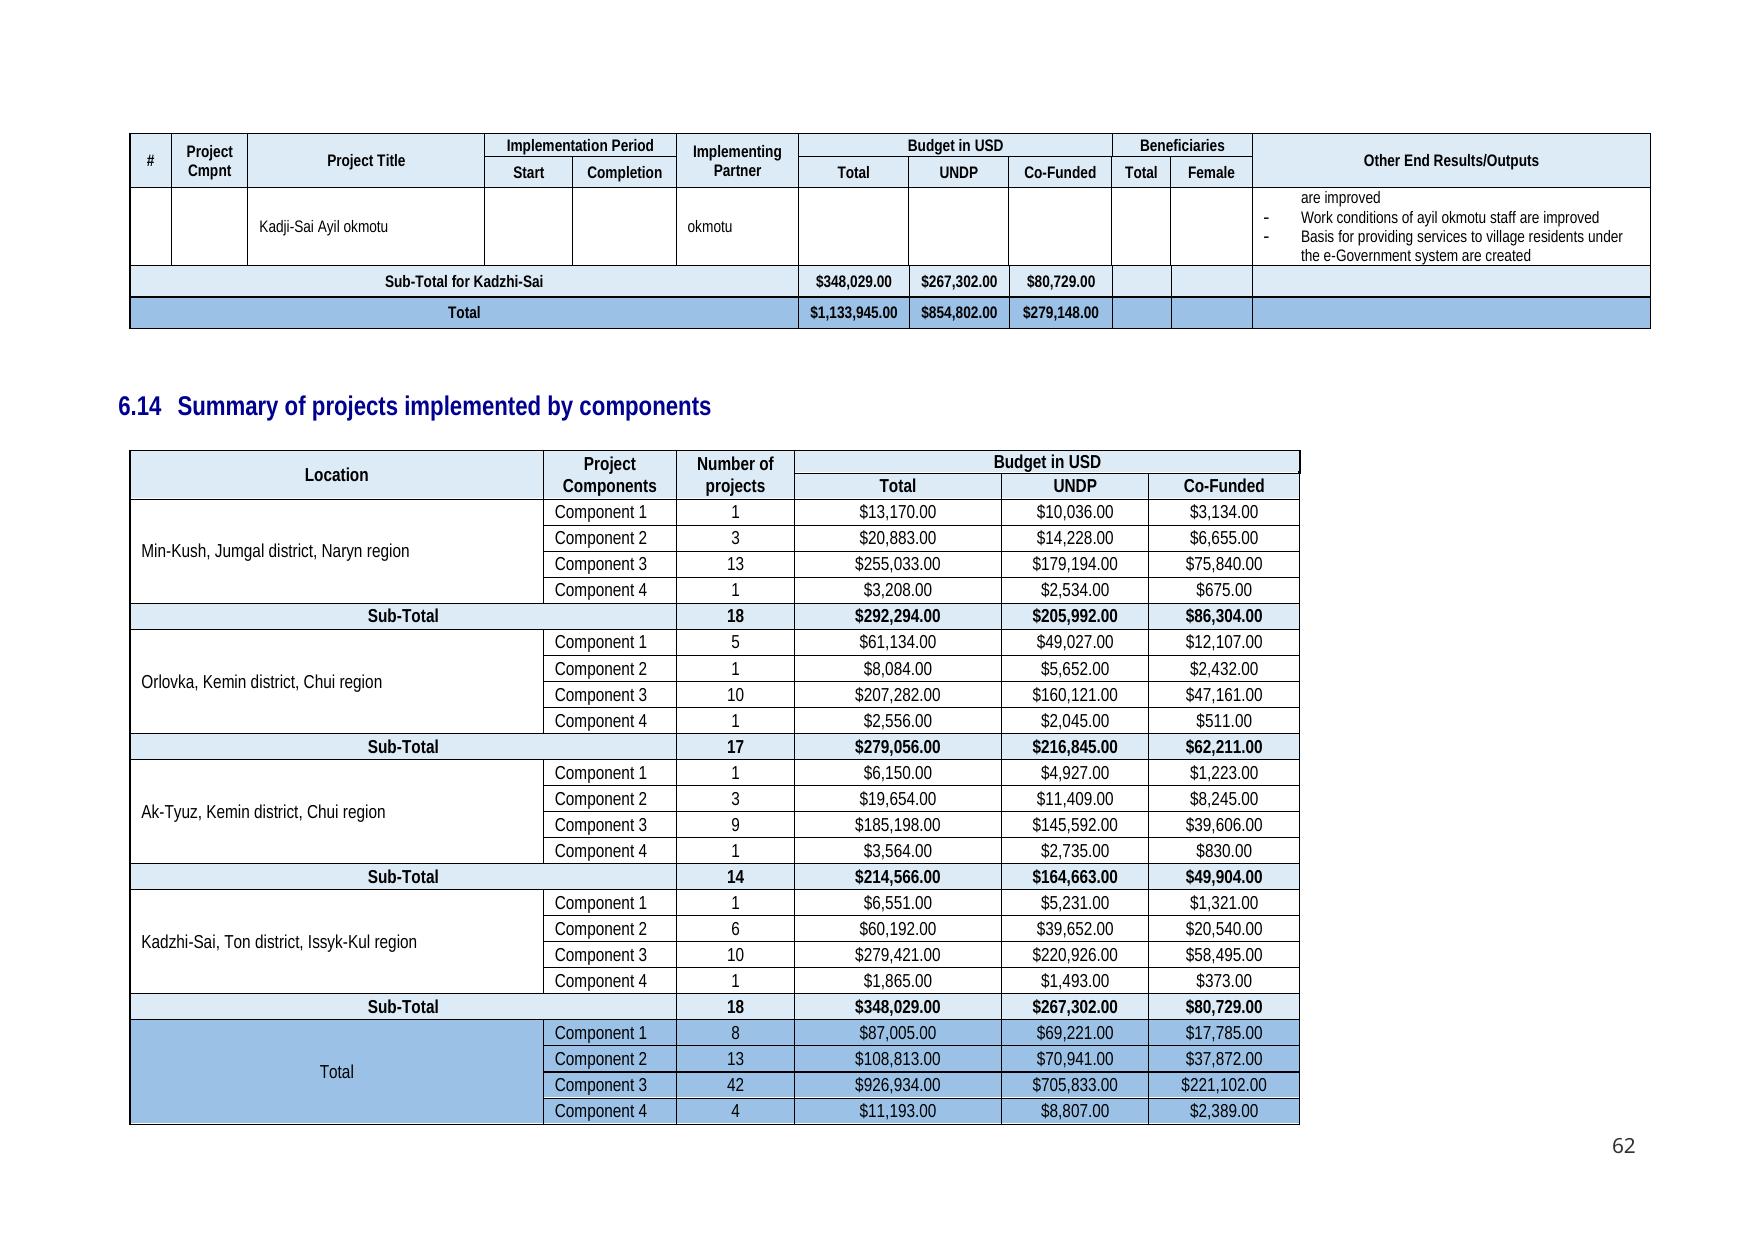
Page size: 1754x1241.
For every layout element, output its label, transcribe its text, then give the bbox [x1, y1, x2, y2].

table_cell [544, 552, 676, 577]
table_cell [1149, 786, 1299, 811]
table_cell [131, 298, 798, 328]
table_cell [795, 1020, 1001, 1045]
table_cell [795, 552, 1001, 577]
subtitle Summary of projects implemented by components [118, 390, 1636, 421]
table_cell Start [485, 157, 572, 187]
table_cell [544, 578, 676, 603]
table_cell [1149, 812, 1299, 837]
table_cell Female [1171, 157, 1252, 187]
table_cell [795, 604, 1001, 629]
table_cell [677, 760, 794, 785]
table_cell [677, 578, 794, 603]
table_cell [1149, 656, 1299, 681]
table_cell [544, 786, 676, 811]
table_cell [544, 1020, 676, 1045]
table_cell Total [1112, 157, 1170, 187]
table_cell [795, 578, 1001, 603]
table_header Beneficiaries [1113, 134, 1252, 156]
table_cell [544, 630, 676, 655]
table_header Other End Results/Outputs [1253, 134, 1650, 187]
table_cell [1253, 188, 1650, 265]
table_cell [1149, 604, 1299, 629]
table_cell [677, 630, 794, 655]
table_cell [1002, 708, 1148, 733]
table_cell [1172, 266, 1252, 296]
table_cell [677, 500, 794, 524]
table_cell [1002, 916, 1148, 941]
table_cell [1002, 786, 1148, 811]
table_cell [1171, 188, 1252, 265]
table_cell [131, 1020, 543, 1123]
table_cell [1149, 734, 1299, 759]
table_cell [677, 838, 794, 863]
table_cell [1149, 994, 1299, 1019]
table_header Project Cmpnt [172, 134, 247, 187]
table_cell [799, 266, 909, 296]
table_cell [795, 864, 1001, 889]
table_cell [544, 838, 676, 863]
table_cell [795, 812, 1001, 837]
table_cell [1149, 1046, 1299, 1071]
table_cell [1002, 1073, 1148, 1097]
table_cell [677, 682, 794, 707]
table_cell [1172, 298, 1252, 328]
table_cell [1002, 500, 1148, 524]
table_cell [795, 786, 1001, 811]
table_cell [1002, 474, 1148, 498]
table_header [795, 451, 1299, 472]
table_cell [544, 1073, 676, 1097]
table_header Implementing Partner [677, 134, 798, 187]
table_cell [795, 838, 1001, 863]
table_header Budget in USD [799, 134, 1112, 156]
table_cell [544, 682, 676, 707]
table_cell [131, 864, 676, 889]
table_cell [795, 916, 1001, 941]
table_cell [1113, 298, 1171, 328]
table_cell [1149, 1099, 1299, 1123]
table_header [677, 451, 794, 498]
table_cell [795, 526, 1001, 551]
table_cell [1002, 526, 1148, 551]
table_header Project Title [248, 134, 484, 187]
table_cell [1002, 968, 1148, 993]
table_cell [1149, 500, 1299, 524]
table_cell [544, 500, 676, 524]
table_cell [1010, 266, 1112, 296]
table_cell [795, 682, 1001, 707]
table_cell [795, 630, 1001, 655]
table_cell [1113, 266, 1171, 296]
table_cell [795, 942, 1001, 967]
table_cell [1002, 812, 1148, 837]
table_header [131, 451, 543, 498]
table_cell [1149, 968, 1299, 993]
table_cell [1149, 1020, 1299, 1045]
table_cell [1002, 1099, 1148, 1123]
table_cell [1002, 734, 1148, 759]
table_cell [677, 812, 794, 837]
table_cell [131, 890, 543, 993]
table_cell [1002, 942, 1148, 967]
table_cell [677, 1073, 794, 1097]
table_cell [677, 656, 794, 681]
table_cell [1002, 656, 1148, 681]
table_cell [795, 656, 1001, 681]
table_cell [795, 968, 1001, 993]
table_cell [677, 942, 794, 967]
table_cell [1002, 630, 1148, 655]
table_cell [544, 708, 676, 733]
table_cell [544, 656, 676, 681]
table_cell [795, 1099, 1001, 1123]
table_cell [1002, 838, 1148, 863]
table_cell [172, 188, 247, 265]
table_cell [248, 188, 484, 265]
table_header Implementation Period [485, 134, 676, 156]
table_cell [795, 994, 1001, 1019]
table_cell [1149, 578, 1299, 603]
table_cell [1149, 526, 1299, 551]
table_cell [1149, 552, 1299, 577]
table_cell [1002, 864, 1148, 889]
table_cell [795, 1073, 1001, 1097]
table_cell Completion [573, 157, 676, 187]
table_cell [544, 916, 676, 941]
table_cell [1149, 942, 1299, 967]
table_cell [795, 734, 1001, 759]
table_cell Co-Funded [1009, 157, 1111, 187]
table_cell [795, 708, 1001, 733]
table_cell UNDP [909, 157, 1008, 187]
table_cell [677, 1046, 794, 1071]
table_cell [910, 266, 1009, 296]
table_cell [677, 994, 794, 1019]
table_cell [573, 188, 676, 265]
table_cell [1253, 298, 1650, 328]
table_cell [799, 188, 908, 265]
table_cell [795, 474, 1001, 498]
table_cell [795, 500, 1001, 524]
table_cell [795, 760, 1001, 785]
table_cell Total [799, 157, 908, 187]
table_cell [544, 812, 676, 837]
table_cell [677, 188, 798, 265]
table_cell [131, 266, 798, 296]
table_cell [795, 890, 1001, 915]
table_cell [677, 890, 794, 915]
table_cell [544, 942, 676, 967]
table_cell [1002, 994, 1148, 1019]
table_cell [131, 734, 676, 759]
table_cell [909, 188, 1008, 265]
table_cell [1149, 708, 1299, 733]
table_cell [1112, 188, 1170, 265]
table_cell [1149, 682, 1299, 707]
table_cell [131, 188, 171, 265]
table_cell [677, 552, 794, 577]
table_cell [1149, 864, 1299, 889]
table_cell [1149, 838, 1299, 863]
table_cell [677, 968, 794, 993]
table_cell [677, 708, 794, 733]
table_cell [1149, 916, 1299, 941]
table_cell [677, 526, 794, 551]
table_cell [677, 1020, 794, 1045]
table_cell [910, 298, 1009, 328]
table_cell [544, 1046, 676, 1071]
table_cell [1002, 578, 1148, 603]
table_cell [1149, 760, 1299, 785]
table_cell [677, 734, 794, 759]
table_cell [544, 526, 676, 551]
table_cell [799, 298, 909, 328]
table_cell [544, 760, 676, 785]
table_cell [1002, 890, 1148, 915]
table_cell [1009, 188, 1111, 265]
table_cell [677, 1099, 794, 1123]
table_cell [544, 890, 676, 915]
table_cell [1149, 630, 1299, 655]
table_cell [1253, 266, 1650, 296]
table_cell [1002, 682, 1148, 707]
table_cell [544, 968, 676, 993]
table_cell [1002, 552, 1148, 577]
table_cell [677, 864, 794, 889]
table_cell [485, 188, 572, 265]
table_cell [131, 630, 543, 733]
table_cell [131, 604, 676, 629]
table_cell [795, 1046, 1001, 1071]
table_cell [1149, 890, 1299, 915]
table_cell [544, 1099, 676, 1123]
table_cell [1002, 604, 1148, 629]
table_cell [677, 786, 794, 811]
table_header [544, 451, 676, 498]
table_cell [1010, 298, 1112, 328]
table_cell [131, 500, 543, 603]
table_header # [131, 134, 171, 187]
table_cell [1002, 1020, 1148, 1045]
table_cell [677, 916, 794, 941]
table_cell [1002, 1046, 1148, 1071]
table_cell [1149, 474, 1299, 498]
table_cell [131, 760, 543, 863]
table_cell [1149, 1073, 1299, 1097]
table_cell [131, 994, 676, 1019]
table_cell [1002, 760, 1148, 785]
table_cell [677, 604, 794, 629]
